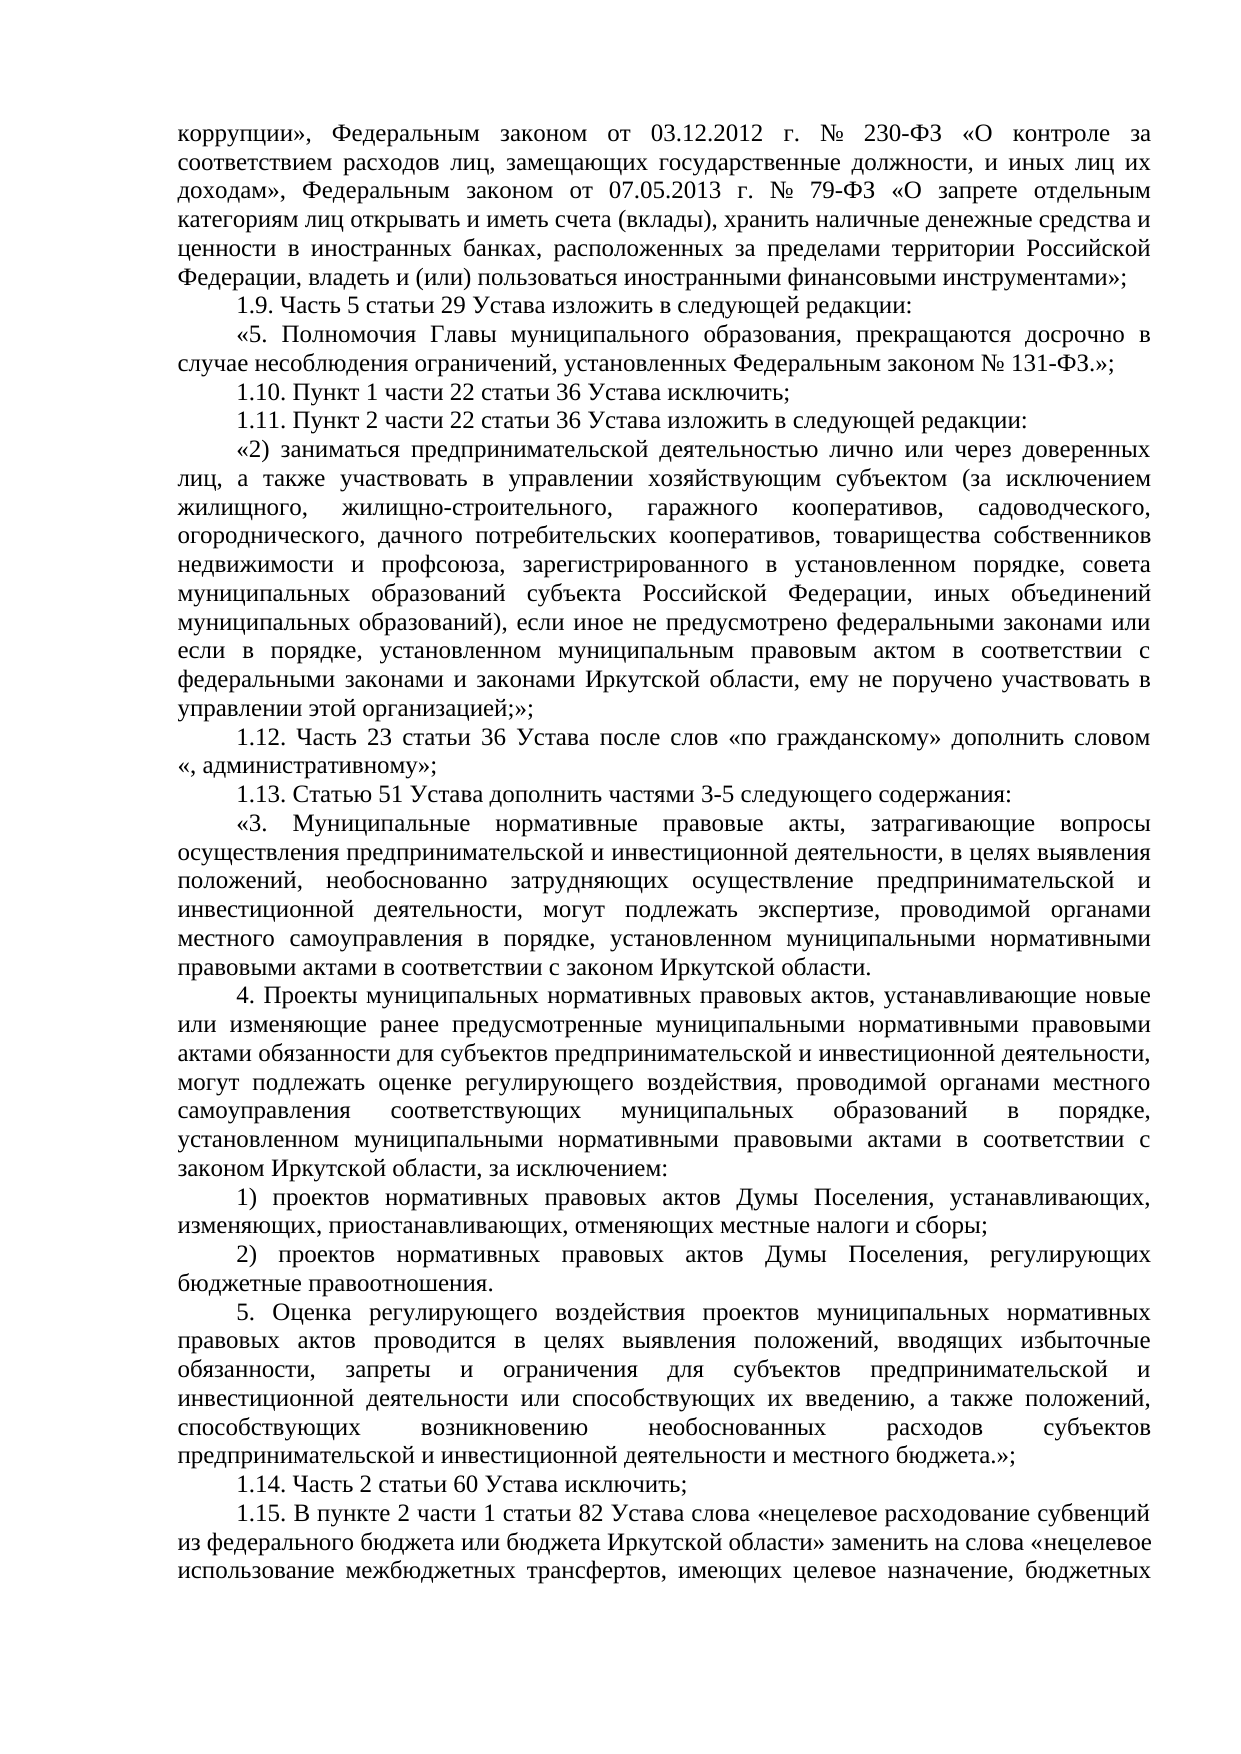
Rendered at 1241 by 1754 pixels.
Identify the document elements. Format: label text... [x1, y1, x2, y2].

text 2) проектов нормативных правовых актов Думы Поселения, регулирующих бюджетные правоотношения. [177, 1239, 1152, 1297]
text 1.10. Пункт 1 части 22 статьи 36 Устава исключить; [177, 377, 1152, 406]
text 1.9. Часть 5 статьи 29 Устава изложить в следующей редакции: [177, 291, 1152, 319]
text «2) заниматься предпринимательской деятельностью лично или через доверенных лиц, а также участвовать в управлении хозяйствующим субъектом (за исключением жилищного, жилищно-строительного, гаражного кооперативов, садоводческого, огороднического, дачного потребительских кооперативов, товарищества собственников недвижимости и профсоюза, зарегистрированного в установленном порядке, совета муниципальных образований субъекта Российской Федерации, иных объединений муниципальных образований), если иное не предусмотрено федеральными законами или если в порядке, установленном муниципальным правовым актом в соответствии с федеральными законами и законами Иркутской области, ему не поручено участвовать в управлении этой организацией;»; [177, 434, 1152, 722]
text 1) проектов нормативных правовых актов Думы Поселения, устанавливающих, изменяющих, приостанавливающих, отменяющих местные налоги и сборы; [177, 1182, 1152, 1239]
text 1.14. Часть 2 статьи 60 Устава исключить; [177, 1469, 1152, 1498]
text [177, 118, 1152, 291]
text 1.12. Часть 23 статьи 36 Устава после слов «по гражданскому» дополнить словом «, административному»; [177, 722, 1152, 779]
text 4. Проекты муниципальных нормативных правовых актов, устанавливающие новые или изменяющие ранее предусмотренные муниципальными нормативными правовыми актами обязанности для субъектов предпринимательской и инвестиционной деятельности, могут подлежать оценке регулирующего воздействия, проводимой органами местного самоуправления соответствующих муниципальных образований в порядке, установленном муниципальными нормативными правовыми актами в соответствии с законом Иркутской области, за исключением: [177, 981, 1152, 1182]
text «5. Полномочия Главы муниципального образования, прекращаются досрочно в случае несоблюдения ограничений, установленных Федеральным законом № 131-ФЗ.»; [177, 319, 1152, 377]
text 1.11. Пункт 2 части 22 статьи 36 Устава изложить в следующей редакции: [177, 406, 1152, 434]
text 5. Оценка регулирующего воздействия проектов муниципальных нормативных правовых актов проводится в целях выявления положений, вводящих избыточные обязанности, запреты и ограничения для субъектов предпринимательской и инвестиционной деятельности или способствующих их введению, а также положений, способствующих возникновению необоснованных расходов субъектов предпринимательской и инвестиционной деятельности и местного бюджета.»; [177, 1297, 1152, 1469]
text «3. Муниципальные нормативные правовые акты, затрагивающие вопросы осуществления предпринимательской и инвестиционной деятельности, в целях выявления положений, необоснованно затрудняющих осуществление предпринимательской и инвестиционной деятельности, могут подлежать экспертизе, проводимой органами местного самоуправления в порядке, установленном муниципальными нормативными правовыми актами в соответствии с законом Иркутской области. [177, 808, 1152, 981]
text 1.13. Статью 51 Устава дополнить частями 3-5 следующего содержания: [177, 779, 1152, 808]
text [177, 1498, 1152, 1584]
